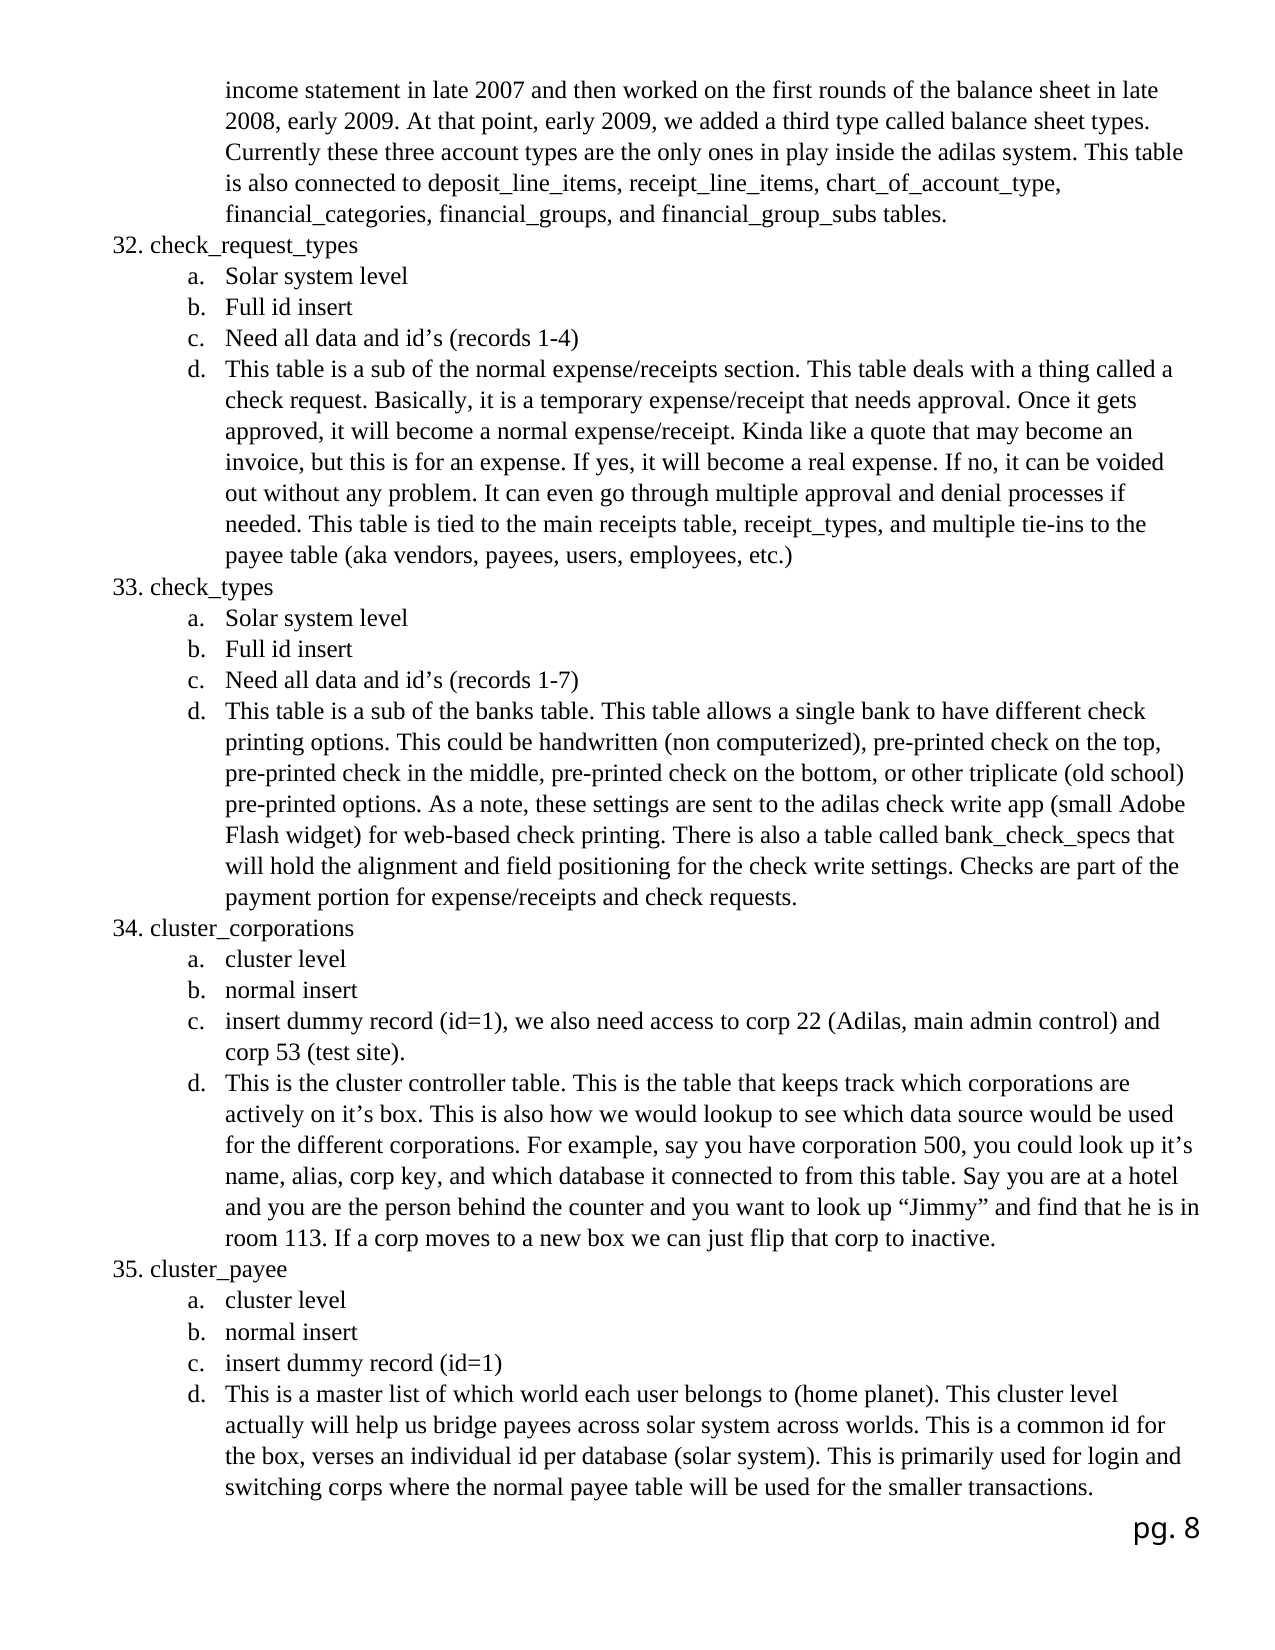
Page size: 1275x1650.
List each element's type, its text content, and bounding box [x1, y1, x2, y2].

list Full id insert [187, 292, 1200, 321]
list insert dummy record (id=1), we also need access to corp 22 (Adilas, main admin control) and corp 53 (test site). [187, 1006, 1200, 1066]
list Need all data and id’s (records 1-4) [187, 323, 1200, 352]
list Full id insert [187, 634, 1200, 662]
list normal insert [187, 1317, 1200, 1345]
list check_request_types [112, 230, 1200, 259]
list cluster_corporations [112, 913, 1200, 942]
list Solar system level [187, 261, 1200, 290]
list cluster_payee [112, 1254, 1200, 1283]
list This table is a sub of the banks table. This table allows a single bank to have different check printing options. This could be handwritten (non computerized), pre-printed check on the top, pre-printed check in the middle, pre-printed check on the bottom, or other triplicate (old school) pre-printed options. As a note, these settings are sent to the adilas check write app (small Adobe Flash widget) for web-based check printing. There is also a table called bank_check_specs that will hold the alignment and field positioning for the check write settings. Checks are part of the payment portion for expense/receipts and check requests. [187, 696, 1200, 911]
list insert dummy record (id=1) [187, 1348, 1200, 1376]
list This is the cluster controller table. This is the table that keeps track which corporations are actively on it’s box. This is also how we would lookup to see which data source would be used for the different corporations. For example, say you have corporation 500, you could look up it’s name, alias, corp key, and which database it connected to from this table. Say you are at a hotel and you are the person behind the counter and you want to look up “Jimmy” and find that he is in room 113. If a corp moves to a new box we can just flip that corp to inactive. [187, 1068, 1200, 1252]
list normal insert [187, 975, 1200, 1004]
list This table is a sub of the normal expense/receipts section. This table deals with a thing called a check request. Basically, it is a temporary expense/receipt that needs approval. Once it gets approved, it will become a normal expense/receipt. Kinda like a quote that may become an invoice, but this is for an expense. If yes, it will become a real expense. If no, it can be voided out without any problem. It can even go through multiple approval and denial processes if needed. This table is tied to the main receipts table, receipt_types, and multiple tie-ins to the payee table (aka vendors, payees, users, employees, etc.) [187, 354, 1200, 569]
list Need all data and id’s (records 1-7) [187, 665, 1200, 693]
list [187, 75, 1200, 228]
list This is a master list of which world each user belongs to (home planet). This cluster level actually will help us bridge payees across solar system across worlds. This is a common id for the box, verses an individual id per database (solar system). This is primarily used for login and switching corps where the normal payee table will be used for the smaller transactions. [187, 1379, 1200, 1501]
list cluster level [187, 1286, 1200, 1314]
list check_types [112, 572, 1200, 600]
list Solar system level [187, 603, 1200, 631]
list cluster level [187, 944, 1200, 973]
